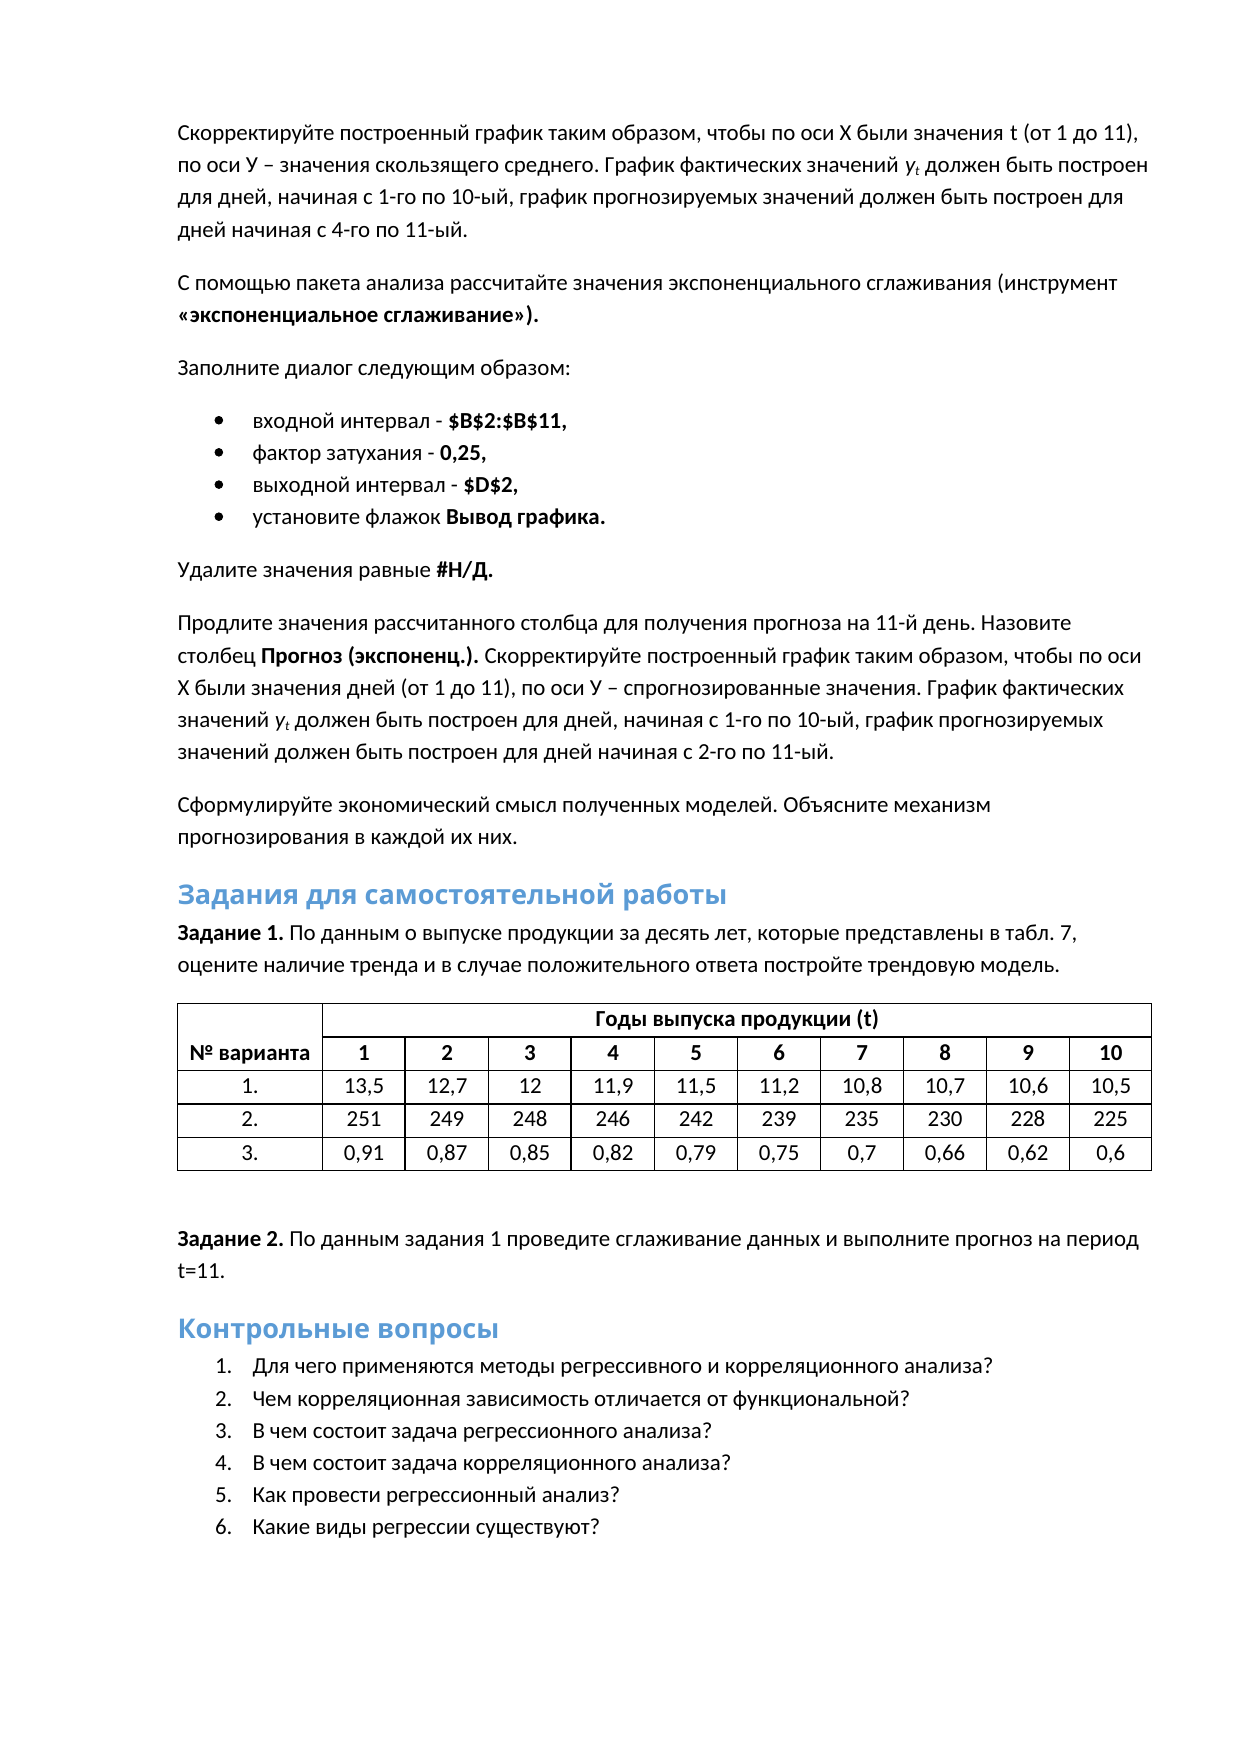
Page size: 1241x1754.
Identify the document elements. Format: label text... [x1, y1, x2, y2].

table_cell 12 [489, 1071, 570, 1103]
text Удалите значения равные #Н/Д. [177, 556, 1152, 583]
list Какие виды регрессии существуют? [215, 1512, 1152, 1540]
text Продлите значения рассчитанного столбца для получения прогноза на 11-й день. Назовите столбец Прогноз (экспоненц.). Скорректируйте построенный график таким образом, чтобы по оси X были значения дней (от 1 до 11), по оси У – спрогнозированные значения. График фактических значений yt должен быть построен для дней, начиная с 1-го по 10-ый, график прогнозируемых значений должен быть построен для дней начиная с 2-го по 11-ый. [177, 608, 1152, 765]
list выходной интервал - $D$2, [215, 470, 1152, 498]
table_cell 10,8 [821, 1071, 903, 1103]
table_cell 2. [178, 1105, 322, 1136]
list установите флажок Вывод графика. [215, 502, 1152, 531]
table_cell 0,66 [904, 1138, 986, 1170]
table_cell 7 [821, 1038, 903, 1069]
table_cell 0,87 [406, 1138, 488, 1170]
text Задание 2. По данным задания 1 проведите сглаживание данных и выполните прогноз на период t=11. [177, 1224, 1152, 1284]
list В чем состоит задача регрессионного анализа? [215, 1416, 1152, 1444]
table_cell 11,9 [572, 1071, 654, 1103]
table_cell 6 [738, 1038, 820, 1069]
table_cell 0,75 [738, 1138, 820, 1170]
table_cell 8 [904, 1038, 986, 1069]
table_cell 10,7 [904, 1071, 986, 1103]
table_cell 239 [738, 1105, 820, 1136]
table_cell 2 [406, 1038, 488, 1069]
table_cell 13,5 [323, 1071, 404, 1103]
table_cell 248 [489, 1105, 570, 1136]
table_cell 235 [821, 1105, 903, 1136]
table_cell 3. [178, 1138, 322, 1170]
text Сформулируйте экономический смысл полученных моделей. Объясните механизм прогнозирования в каждой их них. [177, 790, 1152, 851]
table_cell 0,85 [489, 1138, 570, 1170]
table_cell 11,5 [655, 1071, 737, 1103]
subtitle Контрольные вопросы [177, 1309, 1152, 1346]
table_cell 246 [572, 1105, 654, 1136]
table_cell 251 [323, 1105, 404, 1136]
table_cell 10 [1070, 1038, 1151, 1069]
table_header Годы выпуска продукции (t) [323, 1004, 1151, 1036]
text Задание 1. По данным о выпуске продукции за десять лет, которые представлены в табл. 7, оцените наличие тренда и в случае положительного ответа постройте трендовую модель. [177, 918, 1152, 978]
table_cell 0,79 [655, 1138, 737, 1170]
table_cell 1 [323, 1038, 404, 1069]
table_header № варианта [178, 1004, 322, 1069]
table_cell 0,62 [987, 1138, 1069, 1170]
table_cell 10,6 [987, 1071, 1069, 1103]
table_cell 0,82 [572, 1138, 654, 1170]
table_cell 12,7 [406, 1071, 488, 1103]
table_cell 0,7 [821, 1138, 903, 1170]
table_cell 3 [489, 1038, 570, 1069]
subtitle Задания для самостоятельной работы [177, 876, 1152, 912]
table_cell 228 [987, 1105, 1069, 1136]
list входной интервал - $В$2:$В$11, [215, 406, 1152, 434]
table_cell 4 [572, 1038, 654, 1069]
table_cell 230 [904, 1105, 986, 1136]
list Как провести регрессионный анализ? [215, 1480, 1152, 1508]
table_cell 10,5 [1070, 1071, 1151, 1103]
text Скорректируйте построенный график таким образом, чтобы по оси X были значения t (от 1 до 11), по оси У – значения скользящего среднего. График фактических значений yt должен быть построен для дней, начиная с 1-го по 10-ый, график прогнозируемых значений должен быть построен для дней начиная с 4-го по 11-ый. [177, 118, 1152, 243]
table_cell 9 [987, 1038, 1069, 1069]
table_cell 225 [1070, 1105, 1151, 1136]
table_cell 0,6 [1070, 1138, 1151, 1170]
text Заполните диалог следующим образом: [177, 353, 1152, 381]
list В чем состоит задача корреляционного анализа? [215, 1448, 1152, 1476]
list фактор затухания - 0,25, [215, 438, 1152, 466]
list Для чего применяются методы регрессивного и корреляционного анализа? [215, 1351, 1152, 1379]
table_cell 5 [655, 1038, 737, 1069]
table_cell 11,2 [738, 1071, 820, 1103]
list Чем корреляционная зависимость отличается от функциональной? [215, 1384, 1152, 1412]
table_cell 0,91 [323, 1138, 404, 1170]
text С помощью пакета анализа рассчитайте значения экспоненциального сглаживания (инструмент «экспоненциальное сглаживание»). [177, 268, 1152, 328]
table_cell 1. [178, 1071, 322, 1103]
table_cell 242 [655, 1105, 737, 1136]
table_cell 249 [406, 1105, 488, 1136]
